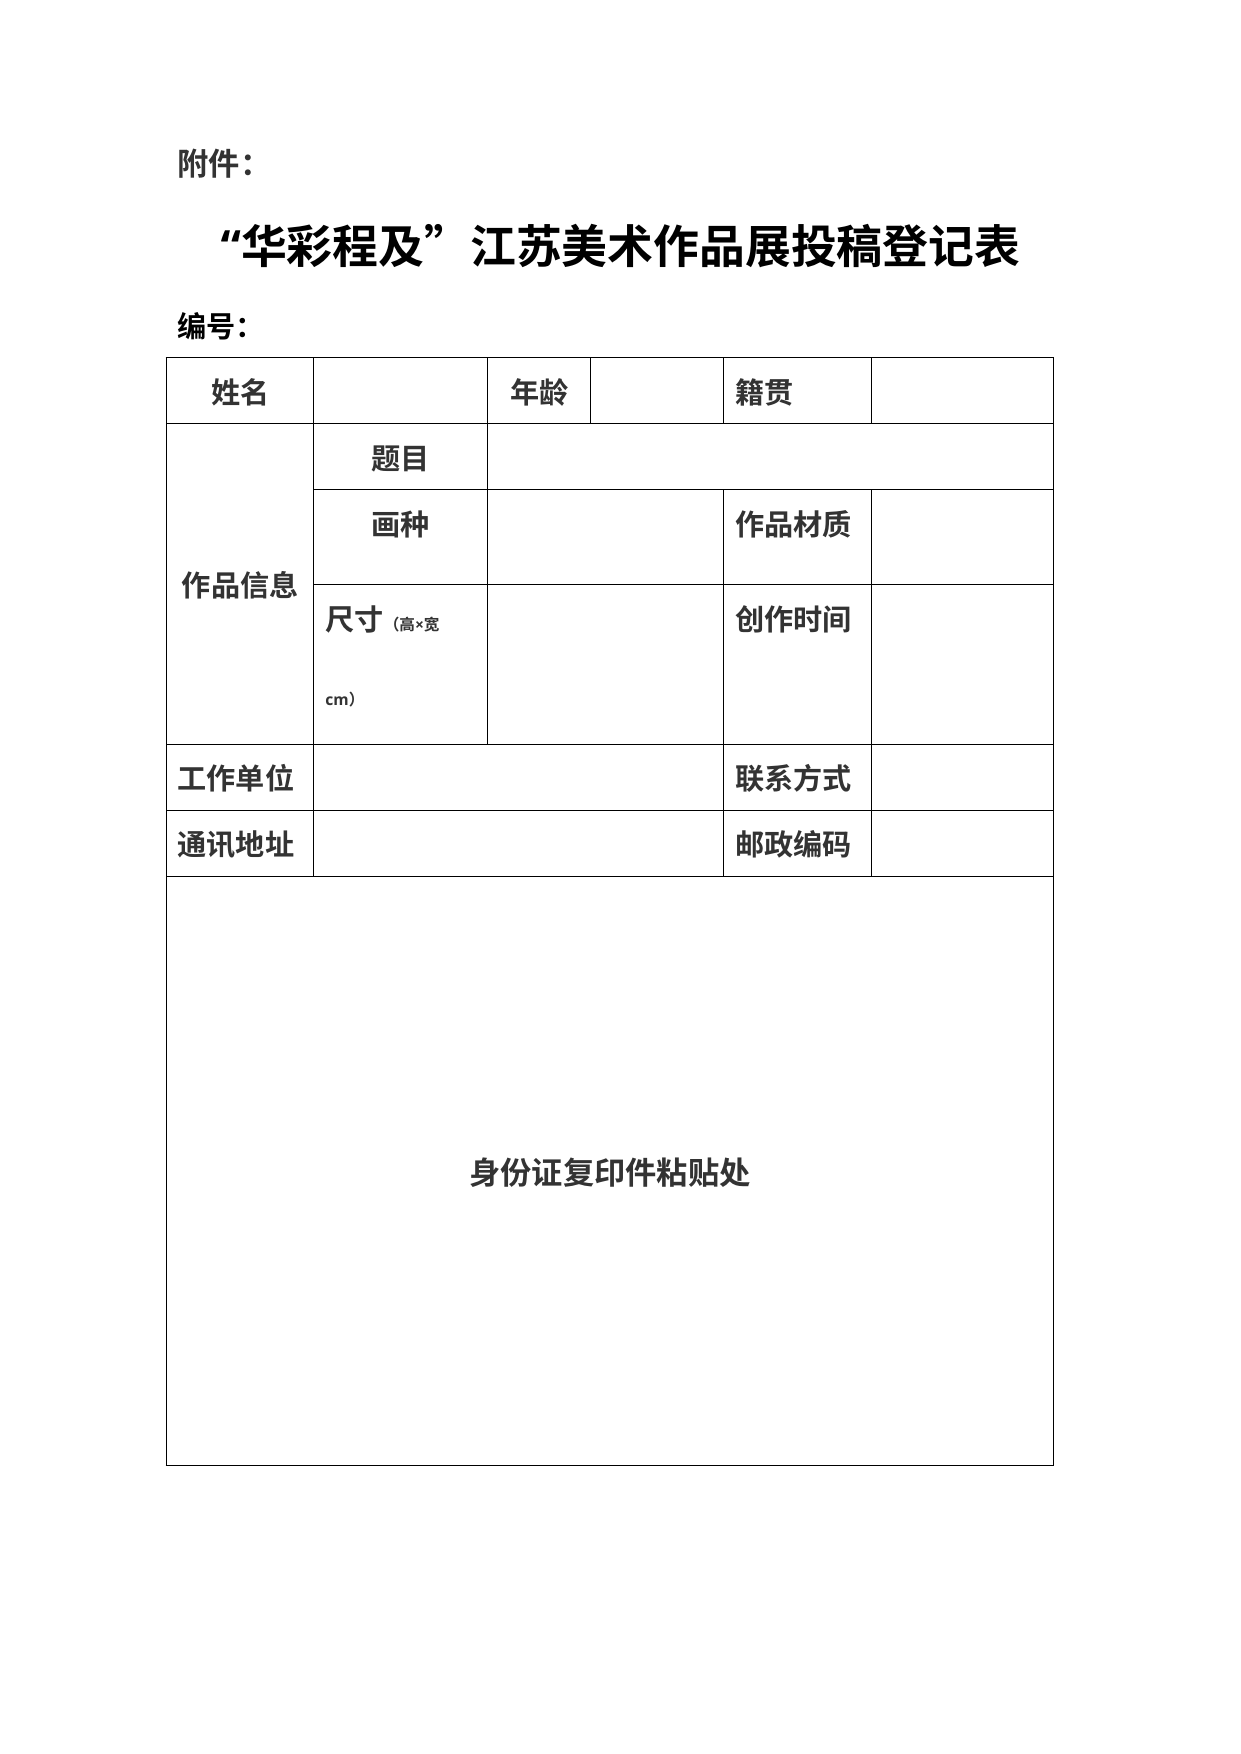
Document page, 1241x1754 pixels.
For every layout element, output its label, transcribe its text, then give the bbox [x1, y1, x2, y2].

text 附件： [177, 129, 1063, 194]
table_cell [872, 745, 1053, 809]
table_cell 创作时间 [724, 585, 871, 743]
table_header [591, 358, 723, 423]
table_header 姓名 [167, 358, 313, 423]
text “华彩程及”江苏美术作品展投稿登记表 [177, 194, 1063, 292]
table_cell 作品信息 [167, 424, 313, 743]
table_cell [314, 745, 723, 809]
table_cell 联系方式 [724, 745, 871, 809]
table_cell [488, 424, 1053, 489]
text 编号： [177, 292, 1063, 357]
table_cell [488, 490, 723, 584]
table_header 年龄 [488, 358, 590, 423]
table_header 籍贯 [724, 358, 871, 423]
table_cell 邮政编码 [724, 811, 871, 876]
table_cell 工作单位 [167, 745, 313, 809]
table_cell 题目 [314, 424, 487, 489]
table_cell [872, 811, 1053, 876]
table_cell [872, 490, 1053, 584]
table_cell [488, 585, 723, 743]
table_cell 身份证复印件粘贴处 [167, 877, 1053, 1464]
table_cell 尺寸（高×宽cm） [314, 585, 487, 743]
table_cell 画种 [314, 490, 487, 584]
table_header [314, 358, 487, 423]
table_cell 通讯地址 [167, 811, 313, 876]
table_cell [872, 585, 1053, 743]
table_header [872, 358, 1053, 423]
table_cell 作品材质 [724, 490, 871, 584]
table_cell [314, 811, 723, 876]
